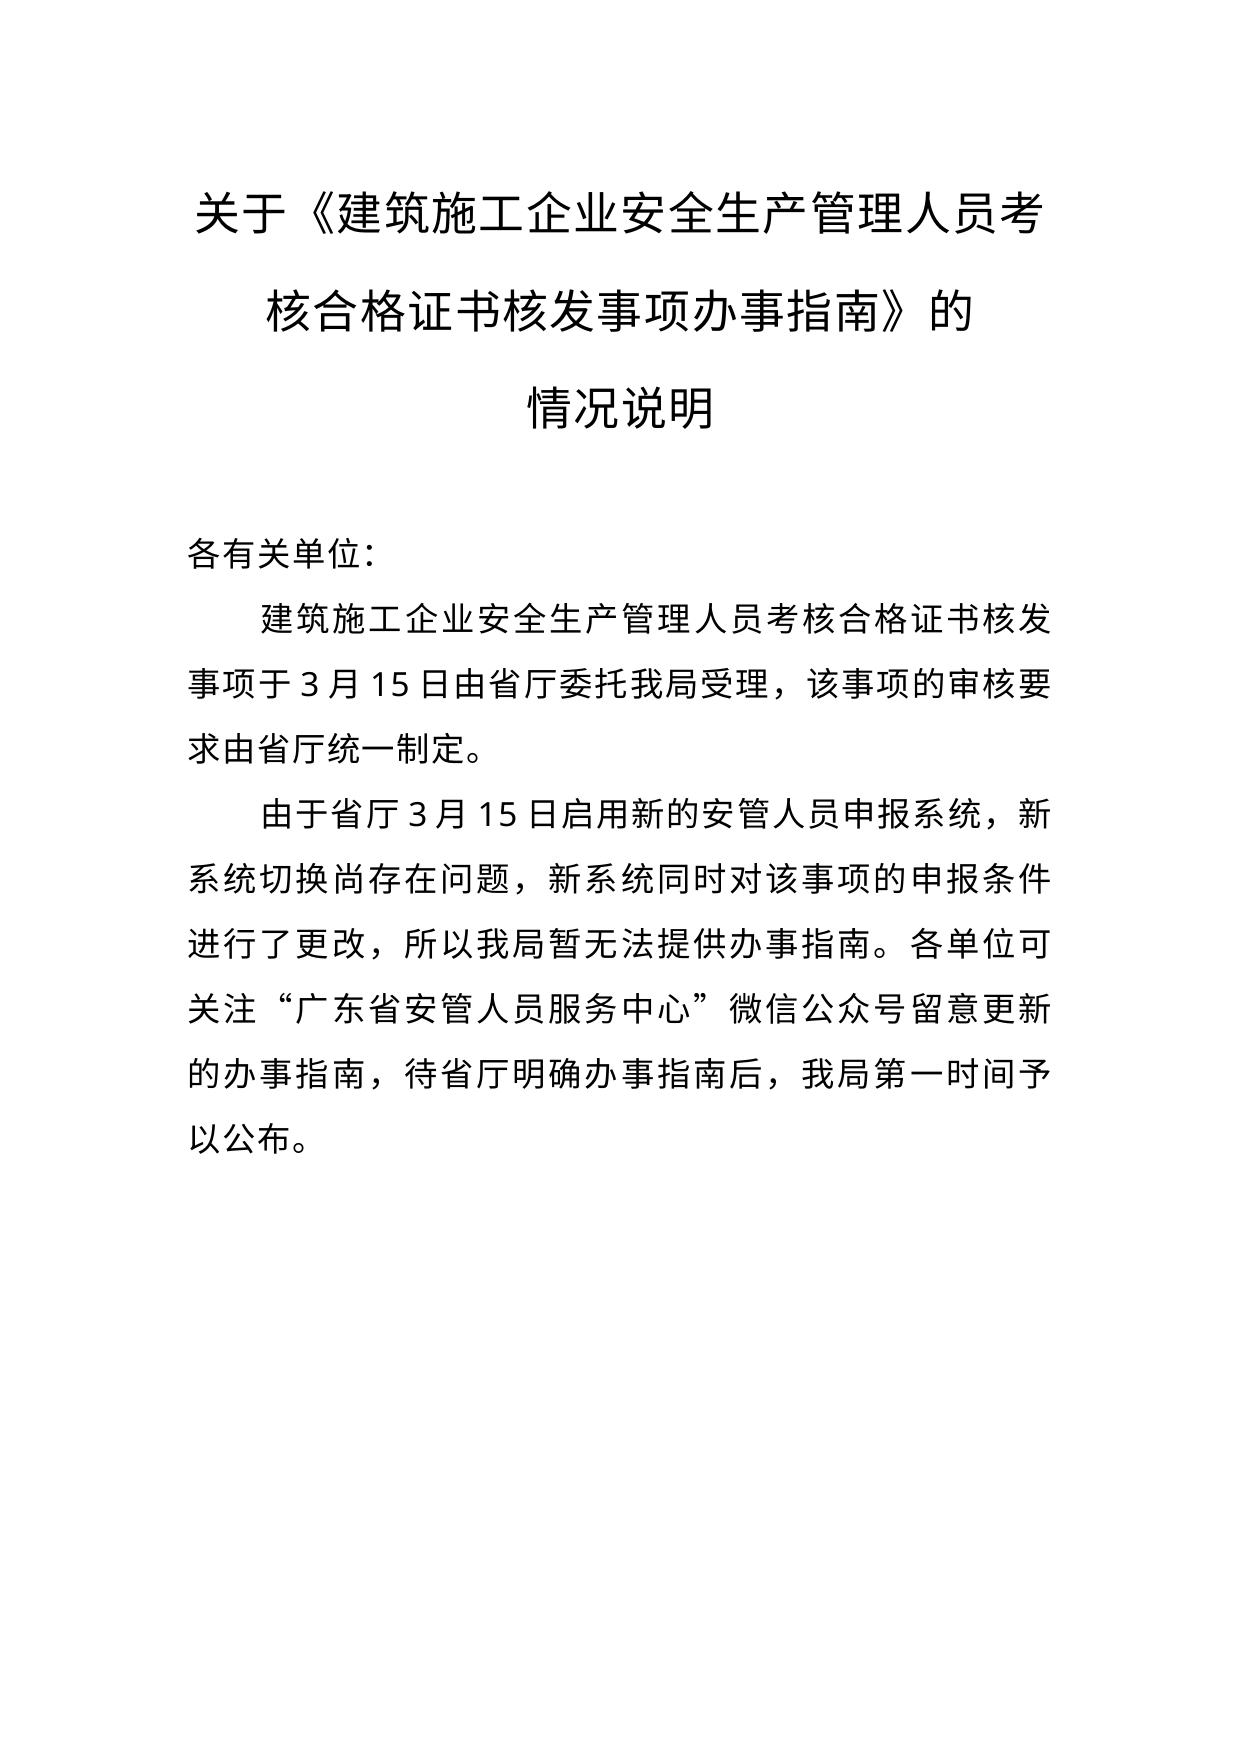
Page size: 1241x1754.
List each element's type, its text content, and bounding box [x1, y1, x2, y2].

text 各有关单位： [187, 519, 1053, 584]
text 关于《建筑施工企业安全生产管理人员考核合格证书核发事项办事指南》的 [187, 162, 1053, 357]
text 情况说明 [187, 357, 1053, 454]
text 由于省厅3月15日启用新的安管人员申报系统，新系统切换尚存在问题，新系统同时对该事项的申报条件进行了更改，所以我局暂无法提供办事指南。各单位可关注“广东省安管人员服务中心”微信公众号留意更新的办事指南，待省厅明确办事指南后，我局第一时间予以公布。 [187, 779, 1053, 1169]
text 建筑施工企业安全生产管理人员考核合格证书核发事项于3月15日由省厅委托我局受理，该事项的审核要求由省厅统一制定。 [187, 584, 1053, 779]
